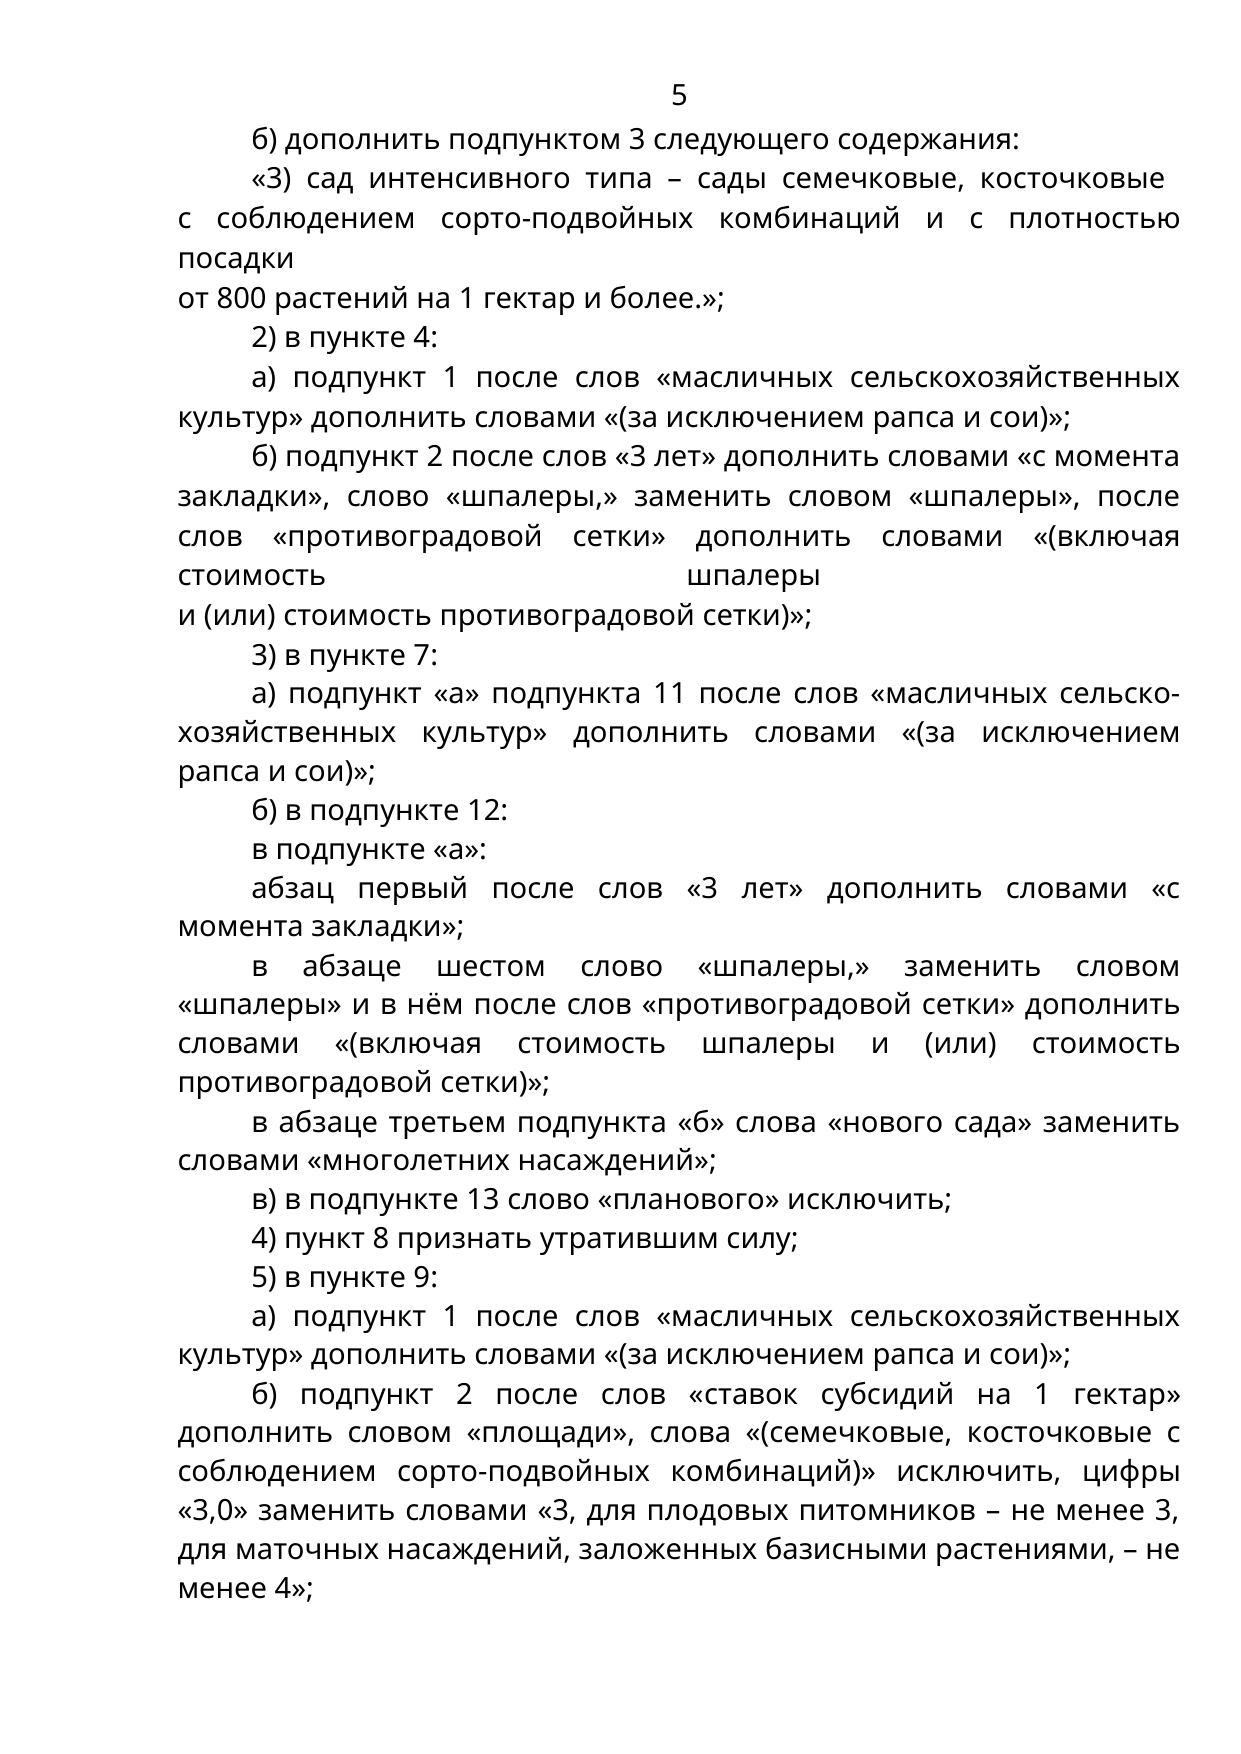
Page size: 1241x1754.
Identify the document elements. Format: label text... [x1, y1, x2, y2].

text «3) сад интенсивного типа – сады семечковые, косточковые с соблюдением сорто-подвойных комбинаций и с плотностью посадки от 800 растений на 1 гектар и более.»; [177, 158, 1181, 317]
text а) подпункт 1 после слов «масличных сельскохозяйственных культур» дополнить словами «(за исключением рапса и сои)»; [177, 356, 1181, 436]
text в подпункте «а»: [177, 828, 1181, 867]
text 2) в пункте 4: [177, 317, 1181, 356]
text б) дополнить подпунктом 3 следующего содержания: [177, 118, 1181, 158]
text б) подпункт 2 после слов «3 лет» дополнить словами «с момента закладки», слово «шпалеры,» заменить словом «шпалеры», после слов «противоградовой сетки» дополнить словами «(включая стоимость шпалеры и (или) стоимость противоградовой сетки)»; [177, 436, 1181, 634]
text в) в подпункте 13 слово «планового» исключить; [177, 1179, 1181, 1218]
text 3) в пункте 7: [177, 634, 1181, 673]
text а) подпункт «а» подпункта 11 после слов «масличных сельско-хозяйственных культур» дополнить словами «(за исключением рапса и сои)»; [177, 673, 1181, 790]
text в абзаце третьем подпункта «б» слова «нового сада» заменить словами «многолетних насаждений»; [177, 1101, 1181, 1179]
text абзац первый после слов «3 лет» дополнить словами «с момента закладки»; [177, 867, 1181, 945]
text а) подпункт 1 после слов «масличных сельскохозяйственных культур» дополнить словами «(за исключением рапса и сои)»; [177, 1295, 1181, 1373]
text 5) в пункте 9: [177, 1256, 1181, 1295]
text б) в подпункте 12: [177, 790, 1181, 828]
text б) подпункт 2 после слов «ставок субсидий на 1 гектар» дополнить словом «площади», слова «(семечковые, косточковые с соблюдением сорто-подвойных комбинаций)» исключить, цифры «3,0» заменить словами «3, для плодовых питомников – не менее 3, для маточных насаждений, заложенных базисными растениями, – не менее 4»; [177, 1373, 1181, 1607]
text в абзаце шестом слово «шпалеры,» заменить словом «шпалеры» и в нём после слов «противоградовой сетки» дополнить словами «(включая стоимость шпалеры и (или) стоимость противоградовой сетки)»; [177, 945, 1181, 1101]
text 4) пункт 8 признать утратившим силу; [177, 1218, 1181, 1256]
